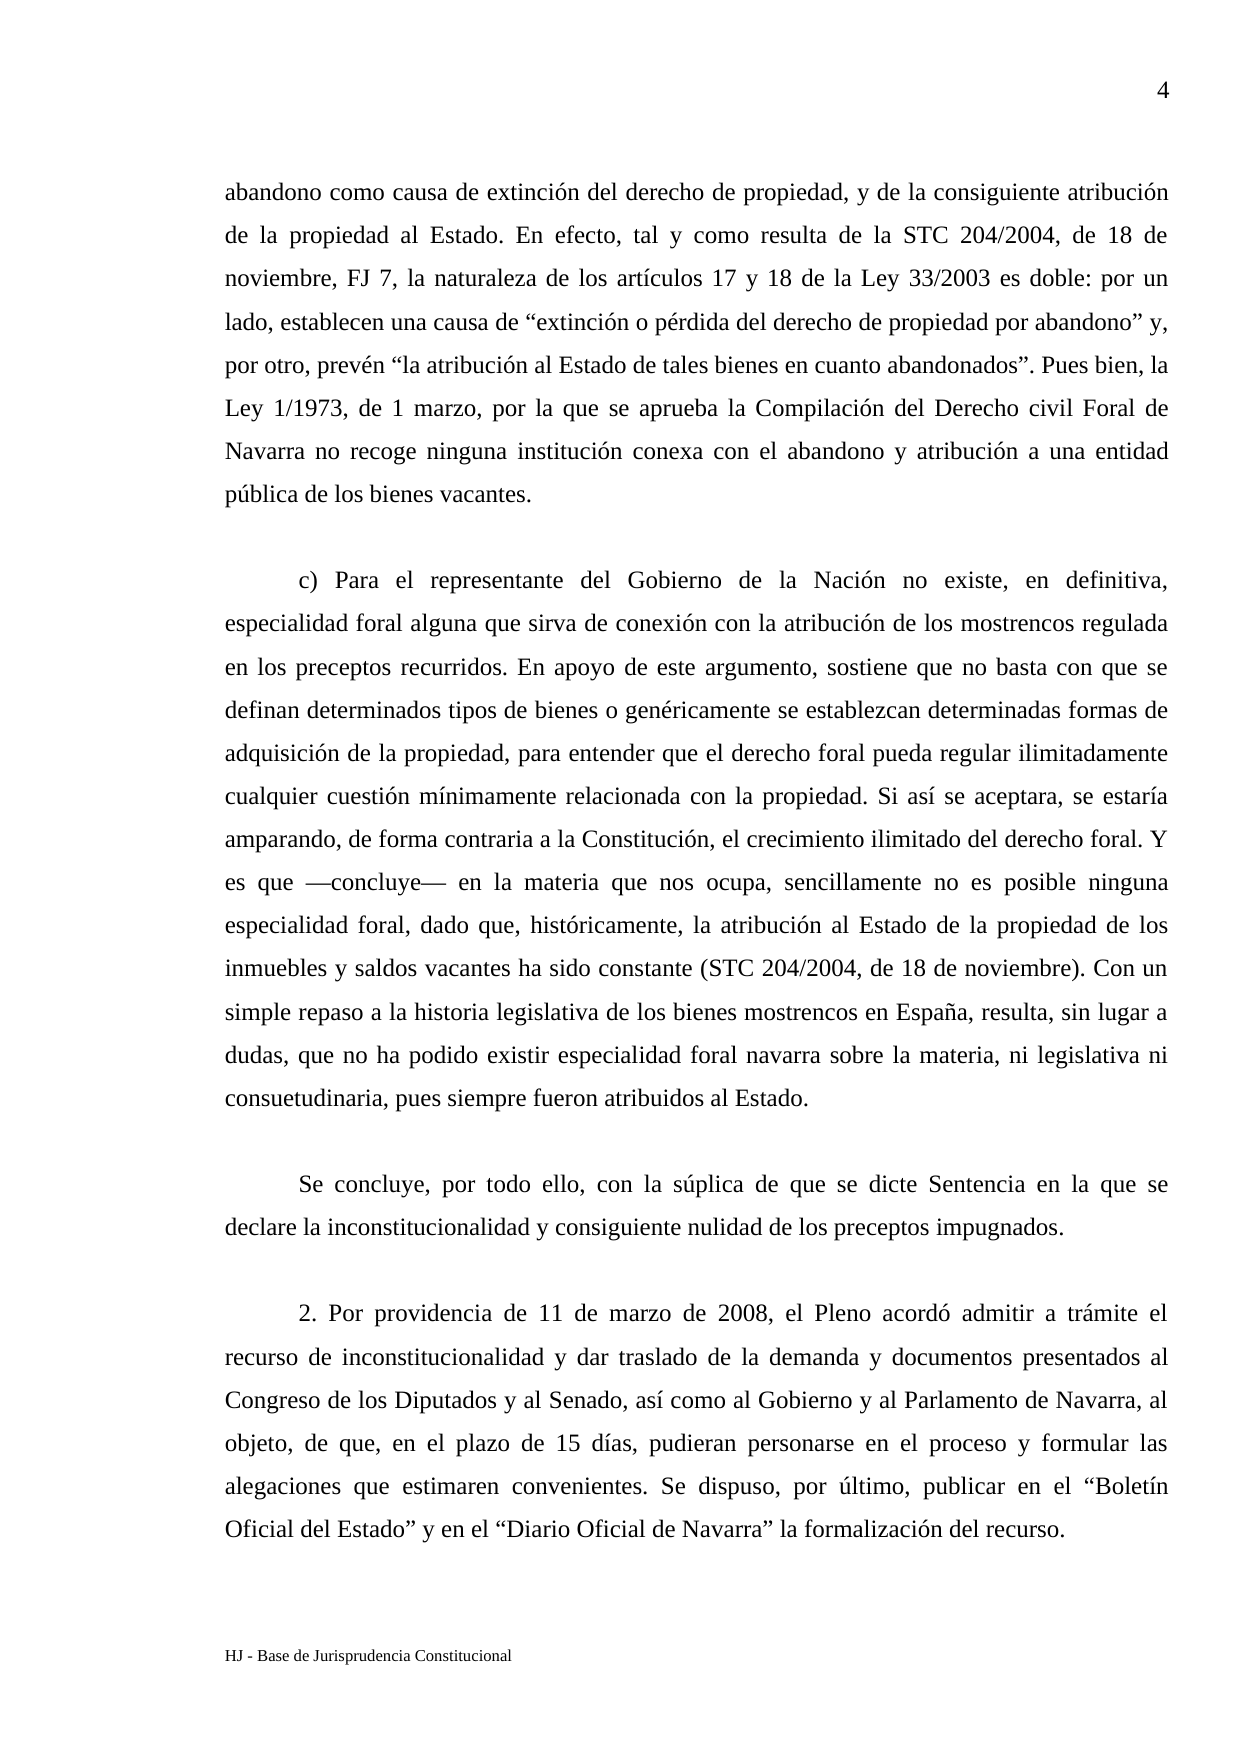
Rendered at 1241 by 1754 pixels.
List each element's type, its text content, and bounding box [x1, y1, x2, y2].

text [224, 177, 1169, 508]
text 2. Por providencia de 11 de marzo de 2008, el Pleno acordó admitir a trámite el recurso de inconstitucionalidad y dar traslado de la demanda y documentos presentados al Congreso de los Diputados y al Senado, así como al Gobierno y al Parlamento de Navarra, al objeto, de que, en el plazo de 15 días, pudieran personarse en el proceso y formular las alegaciones que estimaren convenientes. Se dispuso, por último, publicar en el “Boletín Oficial del Estado” y en el “Diario Oficial de Navarra” la formalización del recurso. [224, 1298, 1169, 1543]
text c) Para el representante del Gobierno de la Nación no existe, en definitiva, especialidad foral alguna que sirva de conexión con la atribución de los mostrencos regulada en los preceptos recurridos. En apoyo de este argumento, sostiene que no basta con que se definan determinados tipos de bienes o genéricamente se establezcan determinadas formas de adquisición de la propiedad, para entender que el derecho foral pueda regular ilimitadamente cualquier cuestión mínimamente relacionada con la propiedad. Si así se aceptara, se estaría amparando, de forma contraria a la Constitución, el crecimiento ilimitado del derecho foral. Y es que —concluye— en la materia que nos ocupa, sencillamente no es posible ninguna especialidad foral, dado que, históricamente, la atribución al Estado de la propiedad de los inmuebles y saldos vacantes ha sido constante (STC 204/2004, de 18 de noviembre). Con un simple repaso a la historia legislativa de los bienes mostrencos en España, resulta, sin lugar a dudas, que no ha podido existir especialidad foral navarra sobre la materia, ni legislativa ni consuetudinaria, pues siempre fueron atribuidos al Estado. [224, 565, 1169, 1112]
text Se concluye, por todo ello, con la súplica de que se dicte Sentencia en la que se declare la inconstitucionalidad y consiguiente nulidad de los preceptos impugnados. [224, 1169, 1169, 1241]
